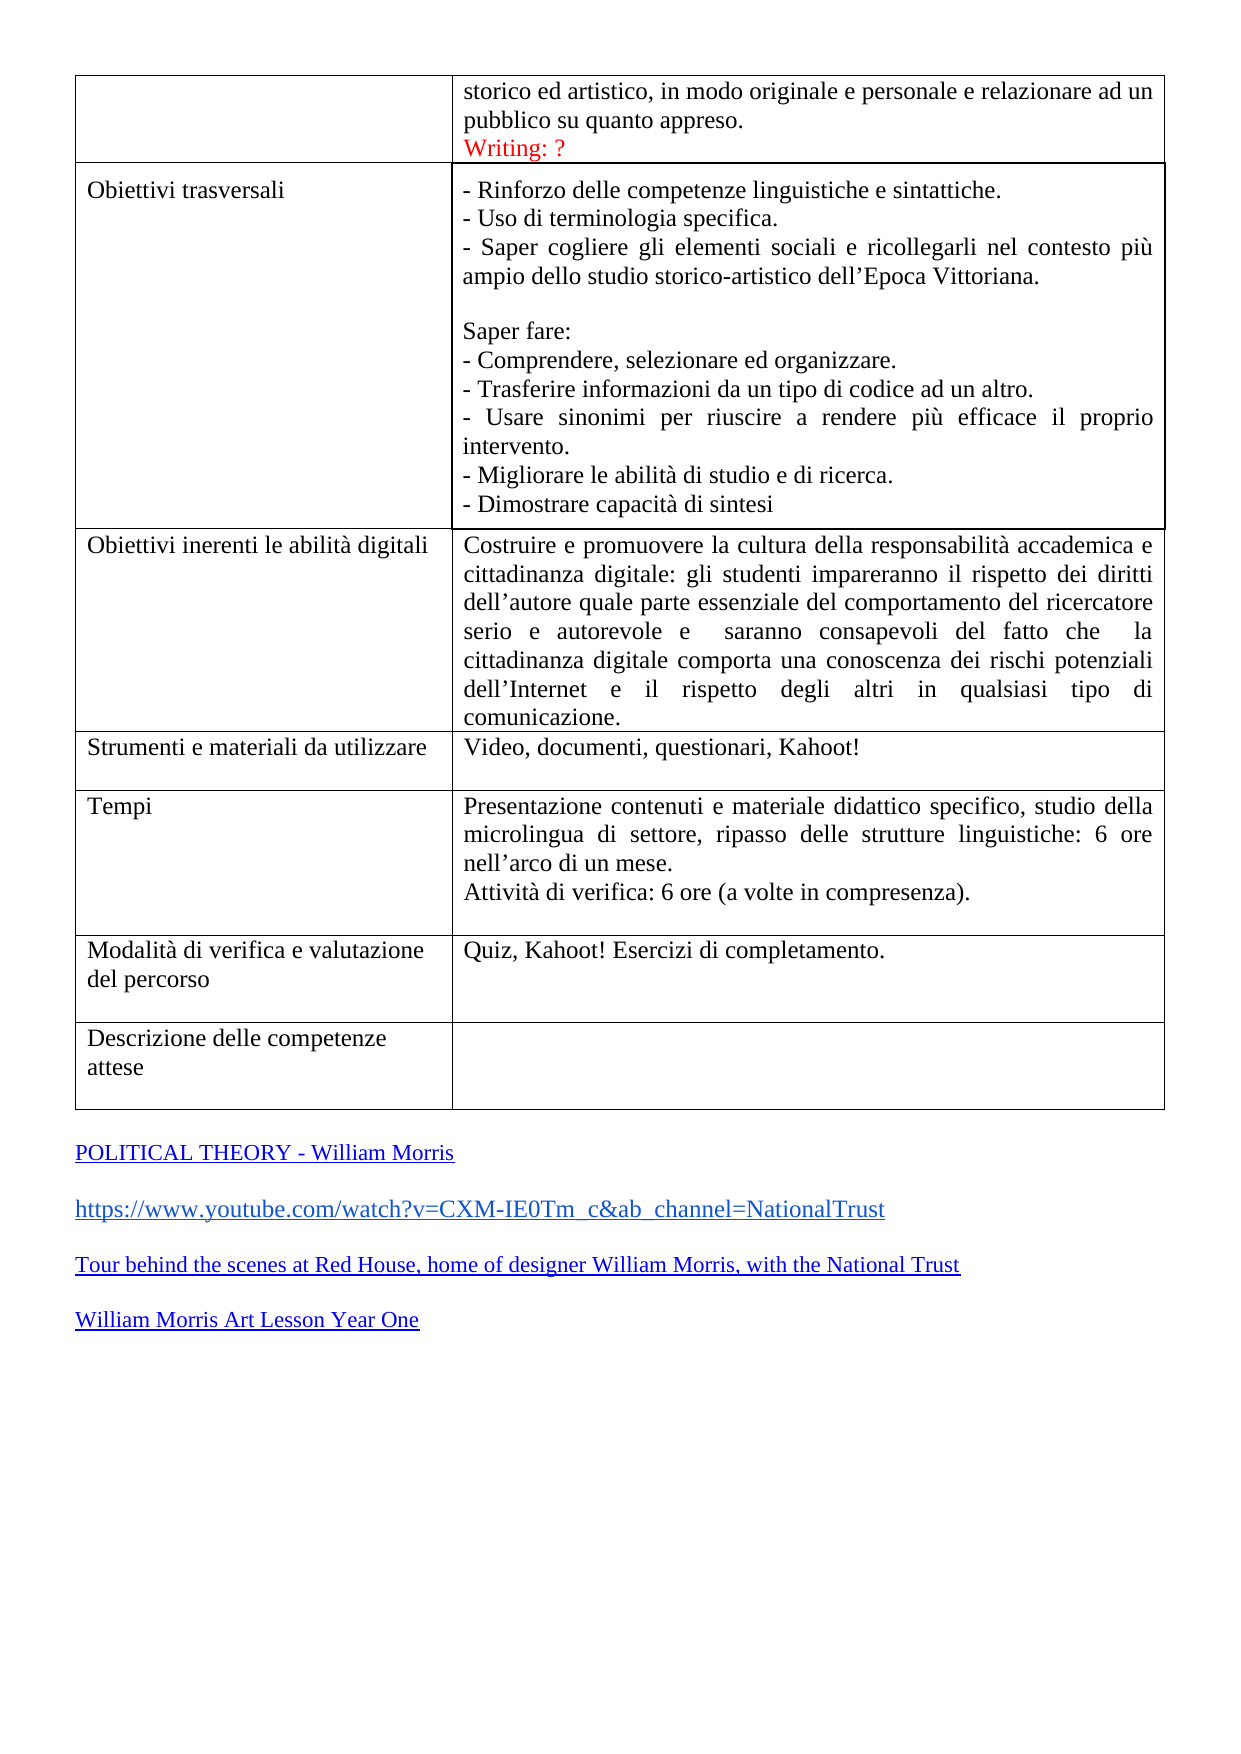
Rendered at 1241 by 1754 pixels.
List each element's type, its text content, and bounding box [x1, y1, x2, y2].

table_cell Costruire e promuovere la cultura della responsabilità accademica e cittadinanza digitale: gli studenti impareranno il rispetto dei diritti dell’autore quale parte essenziale del comportamento del ricercatore serio e autorevole e saranno consapevoli del fatto che la cittadinanza digitale comporta una conoscenza dei rischi potenziali dell’Internet e il rispetto degli altri in qualsiasi tipo di comunicazione. [453, 530, 1164, 731]
table_cell Obiettivi trasversali [76, 163, 451, 528]
table_cell Presentazione contenuti e materiale didattico specifico, studio della microlingua di settore, ripasso delle strutture linguistiche: 6 ore nell’arco di un mese. Attività di verifica: 6 ore (a volte in compresenza). [453, 791, 1164, 934]
table_cell [453, 1023, 1164, 1109]
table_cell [453, 76, 1164, 162]
text Tour behind the scenes at Red House, home of designer William Morris, with the National Trust [75, 1251, 1165, 1278]
table_cell - Rinforzo delle competenze linguistiche e sintattiche. - Uso di terminologia specifica. - Saper cogliere gli elementi sociali e ricollegarli nel contesto più ampio dello studio storico-artistico dell’Epoca Vittoriana. Saper fare: - Comprendere, selezionare ed organizzare. - Trasferire informazioni da un tipo di codice ad un altro. - Usare sinonimi per riuscire a rendere più efficace il proprio intervento. - Migliorare le abilità di studio e di ricerca. - Dimostrare capacità di sintesi [453, 164, 1164, 528]
text William Morris Art Lesson Year One [75, 1307, 1165, 1333]
text https://www.youtube.com/watch?v=CXM-IE0Tm_c&ab_channel=NationalTrust [75, 1194, 1165, 1223]
table_cell Tempi [76, 791, 452, 934]
table_cell Modalità di verifica e valutazione del percorso [76, 936, 452, 1022]
table_cell Obiettivi inerenti le abilità digitali [76, 529, 452, 731]
table_cell Descrizione delle competenze attese [76, 1023, 452, 1109]
text POLITICAL THEORY - William Morris [75, 1139, 1165, 1165]
table_cell Quiz, Kahoot! Esercizi di completamento. [453, 936, 1164, 1022]
table_cell Strumenti e materiali da utilizzare [76, 732, 452, 790]
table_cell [76, 76, 452, 162]
table_cell Video, documenti, questionari, Kahoot! [453, 732, 1164, 790]
